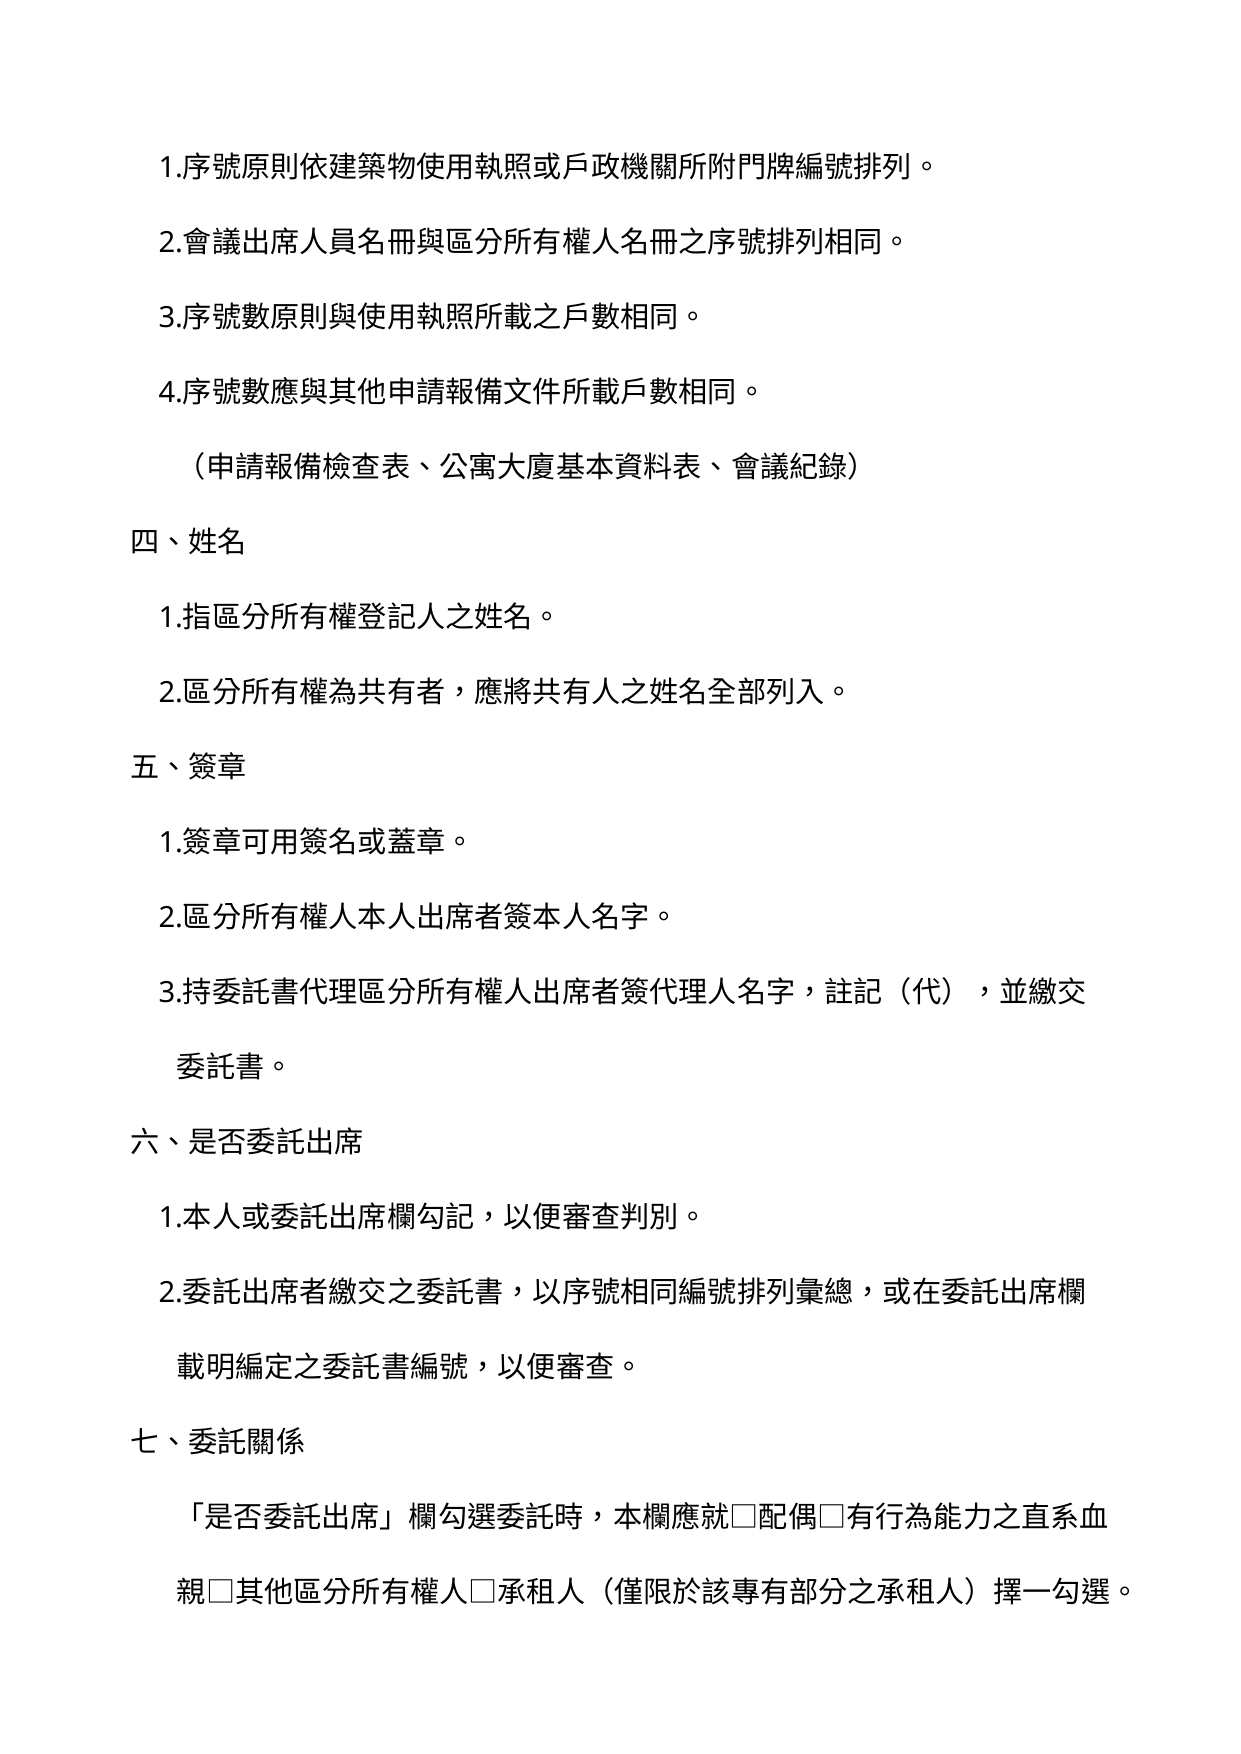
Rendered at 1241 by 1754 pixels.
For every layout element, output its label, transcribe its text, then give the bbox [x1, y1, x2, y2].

text 1.指區分所有權登記人之姓名。 [158, 577, 1110, 652]
text 2.委託出席者繳交之委託書，以序號相同編號排列彙總，或在委託出席欄載明編定之委託書編號，以便審查。 [158, 1252, 1110, 1402]
text 七、委託關係 [130, 1402, 1110, 1477]
text 六、是否委託出席 [130, 1102, 1110, 1177]
text 1.本人或委託出席欄勾記，以便審查判別。 [158, 1177, 1110, 1252]
text 4.序號數應與其他申請報備文件所載戶數相同。 （申請報備檢查表、公寓大廈基本資料表、會議紀錄） [158, 352, 1110, 502]
text 「是否委託出席」欄勾選委託時，本欄應就□配偶□有行為能力之直系血親□其他區分所有權人□承租人（僅限於該專有部分之承租人）擇一勾選。 [175, 1477, 1110, 1627]
text 1.序號原則依建築物使用執照或戶政機關所附門牌編號排列。 [158, 127, 1110, 202]
text 2.區分所有權為共有者，應將共有人之姓名全部列入。 [158, 652, 1110, 727]
text 四、姓名 [130, 502, 1110, 577]
text 1.簽章可用簽名或蓋章。 [158, 802, 1110, 877]
text 3.持委託書代理區分所有權人出席者簽代理人名字，註記（代），並繳交委託書。 [158, 952, 1110, 1102]
text 3.序號數原則與使用執照所載之戶數相同。 [158, 277, 1110, 352]
text 五、簽章 [130, 727, 1110, 802]
text 2.會議出席人員名冊與區分所有權人名冊之序號排列相同。 [158, 202, 1110, 277]
text 2.區分所有權人本人出席者簽本人名字。 [158, 877, 1110, 952]
